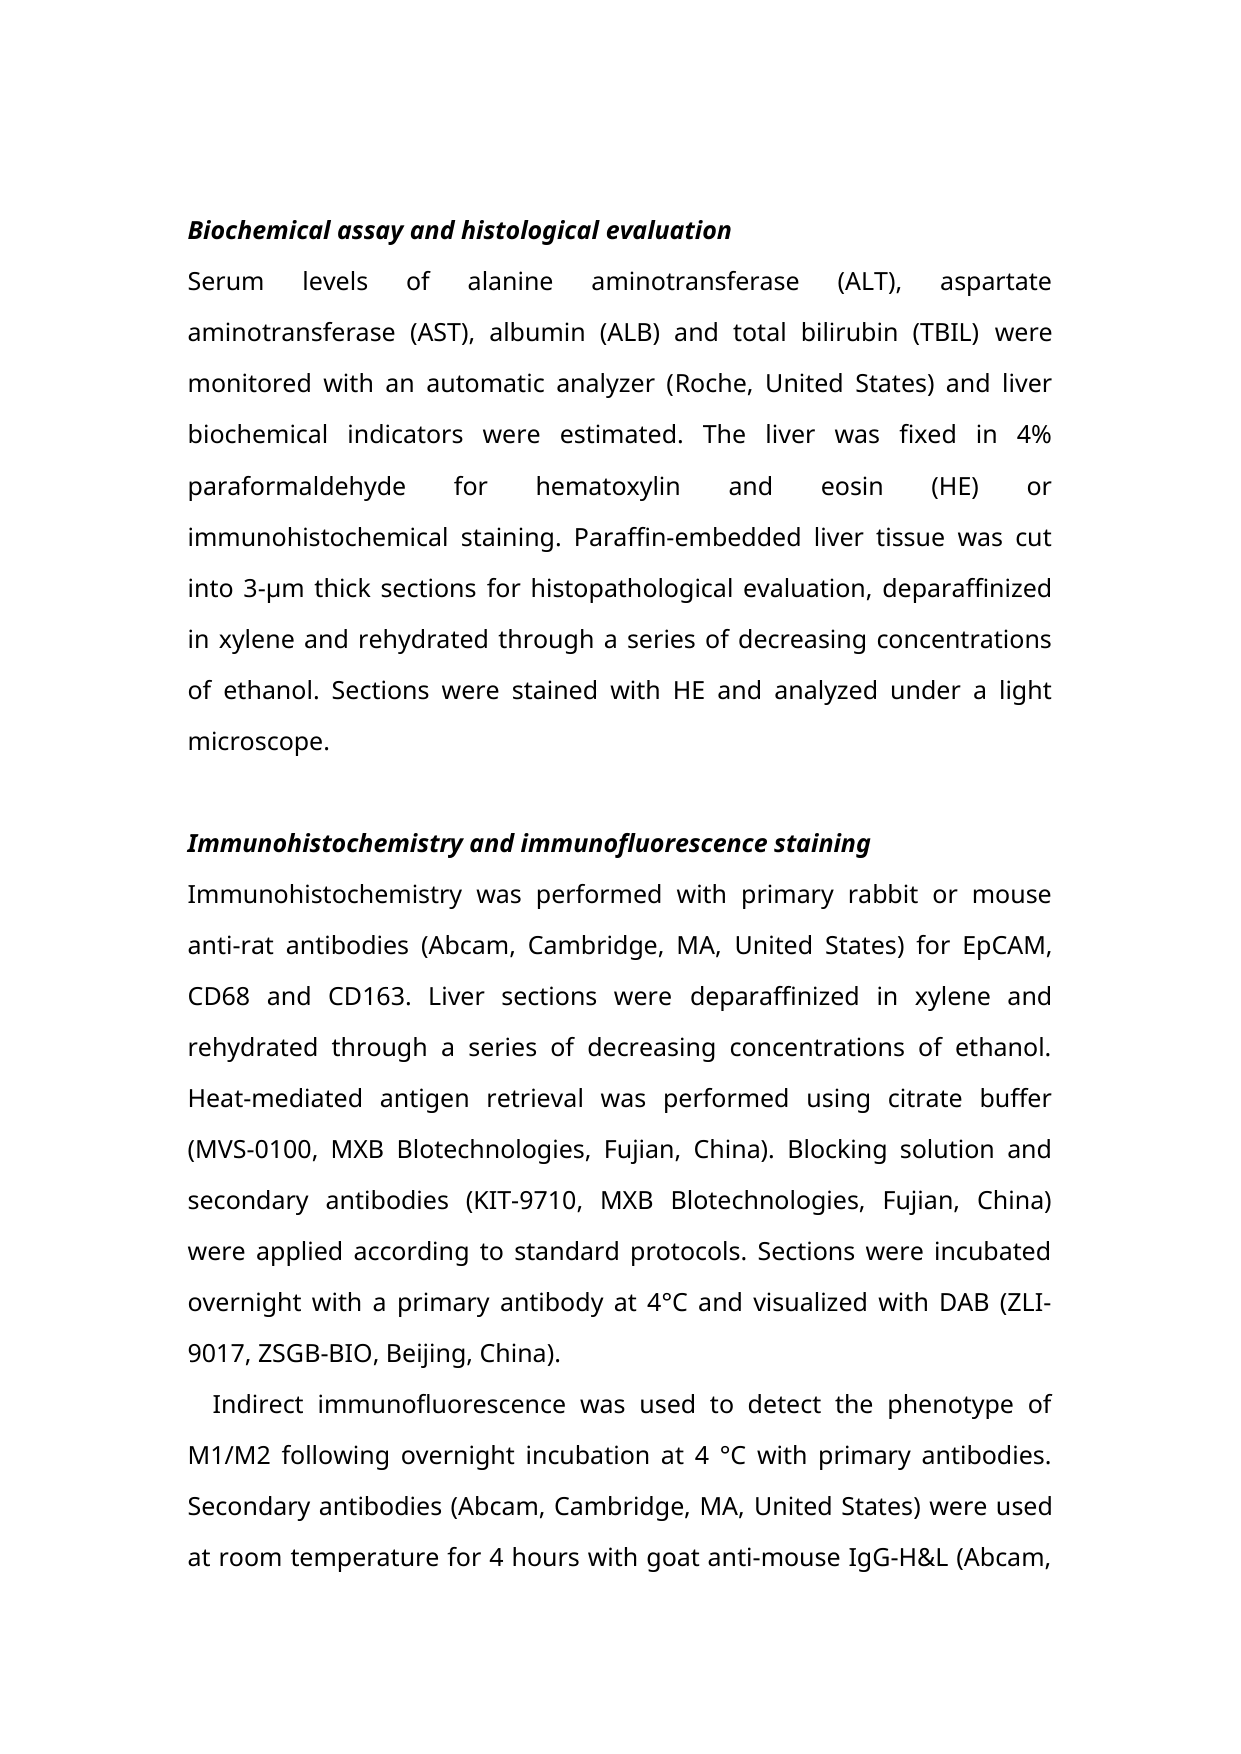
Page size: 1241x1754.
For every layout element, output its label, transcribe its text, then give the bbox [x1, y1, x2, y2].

text Serum levels of alanine aminotransferase (ALT), aspartate aminotransferase (AST), albumin (ALB) and total bilirubin (TBIL) were monitored with an automatic analyzer (Roche, United States) and liver biochemical indicators were estimated. The liver was fixed in 4% paraformaldehyde for hematoxylin and eosin (HE) or immunohistochemical staining. Paraffin-embedded liver tissue was cut into 3-μm thick sections for histopathological evaluation, deparaffinized in xylene and rehydrated through a series of decreasing concentrations of ethanol. Sections were stained with HE and analyzed under a light microscope. [187, 264, 1053, 757]
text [187, 1387, 1053, 1574]
text Immunohistochemistry and immunofluorescence staining [187, 774, 1053, 859]
text Biochemical assay and histological evaluation [187, 213, 1053, 247]
text Immunohistochemistry was performed with primary rabbit or mouse anti-rat antibodies (Abcam, Cambridge, MA, United States) for EpCAM, CD68 and CD163. Liver sections were deparaffinized in xylene and rehydrated through a series of decreasing concentrations of ethanol. Heat-mediated antigen retrieval was performed using citrate buffer (MVS-0100, MXB Blotechnologies, Fujian, China). Blocking solution and secondary antibodies (KIT-9710, MXB Blotechnologies, Fujian, China) were applied according to standard protocols. Sections were incubated overnight with a primary antibody at 4°C and visualized with DAB (ZLI-9017, ZSGB-BIO, Beijing, China). [187, 877, 1053, 1370]
